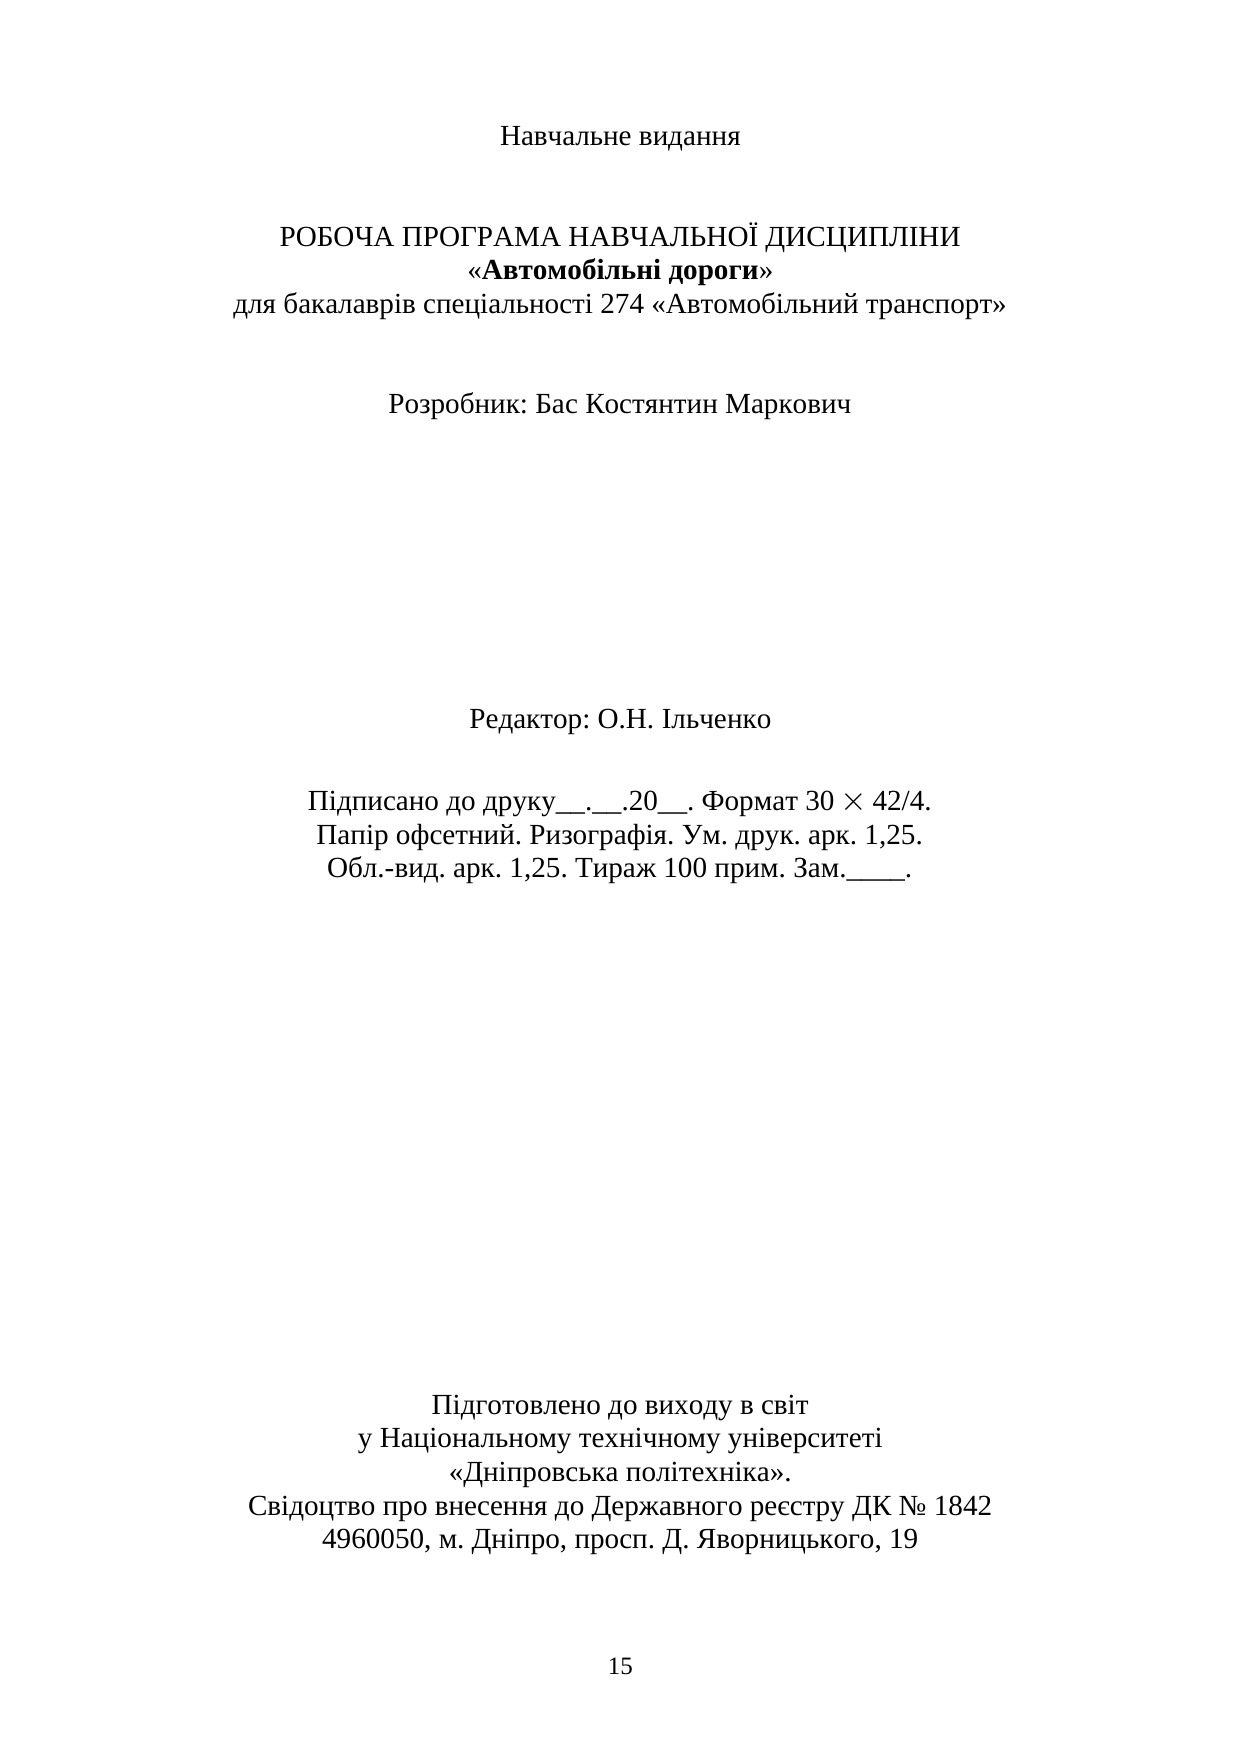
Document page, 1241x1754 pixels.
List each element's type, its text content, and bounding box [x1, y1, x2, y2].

text 4960050, м. Дніпро, просп. Д. Яворницького, 19 [118, 1521, 1122, 1555]
text РОБОЧА ПРОГРАМА НАВЧАЛЬНОЇ ДИСЦИПЛІНИ [118, 219, 1122, 252]
text Папір офсетний. Ризографія. Ум. друк. арк. 1,25. [117, 817, 1122, 850]
text Редактор: О.Н. Ільченко [118, 701, 1122, 734]
text Обл.-вид. арк. 1,25. Тираж 100 прим. Зам.____. [117, 850, 1122, 884]
text Навчальне видання [118, 118, 1122, 152]
text Підписано до друку__.__.20__. Формат 30 42/4. [117, 783, 1122, 817]
text «Дніпровська політехніка». [118, 1454, 1122, 1488]
text «Автомобільні дороги» [118, 252, 1122, 286]
text Розробник: Бас Костянтин Маркович [117, 386, 1122, 420]
text Підготовлено до виходу в світ [118, 1387, 1122, 1421]
text Свідоцтво про внесення до Державного реєстру ДК № 1842 [118, 1488, 1122, 1521]
text у Національному технічному університеті [118, 1421, 1122, 1454]
text для бакалаврів спеціальності 274 «Автомобільний транспорт» [118, 286, 1122, 319]
